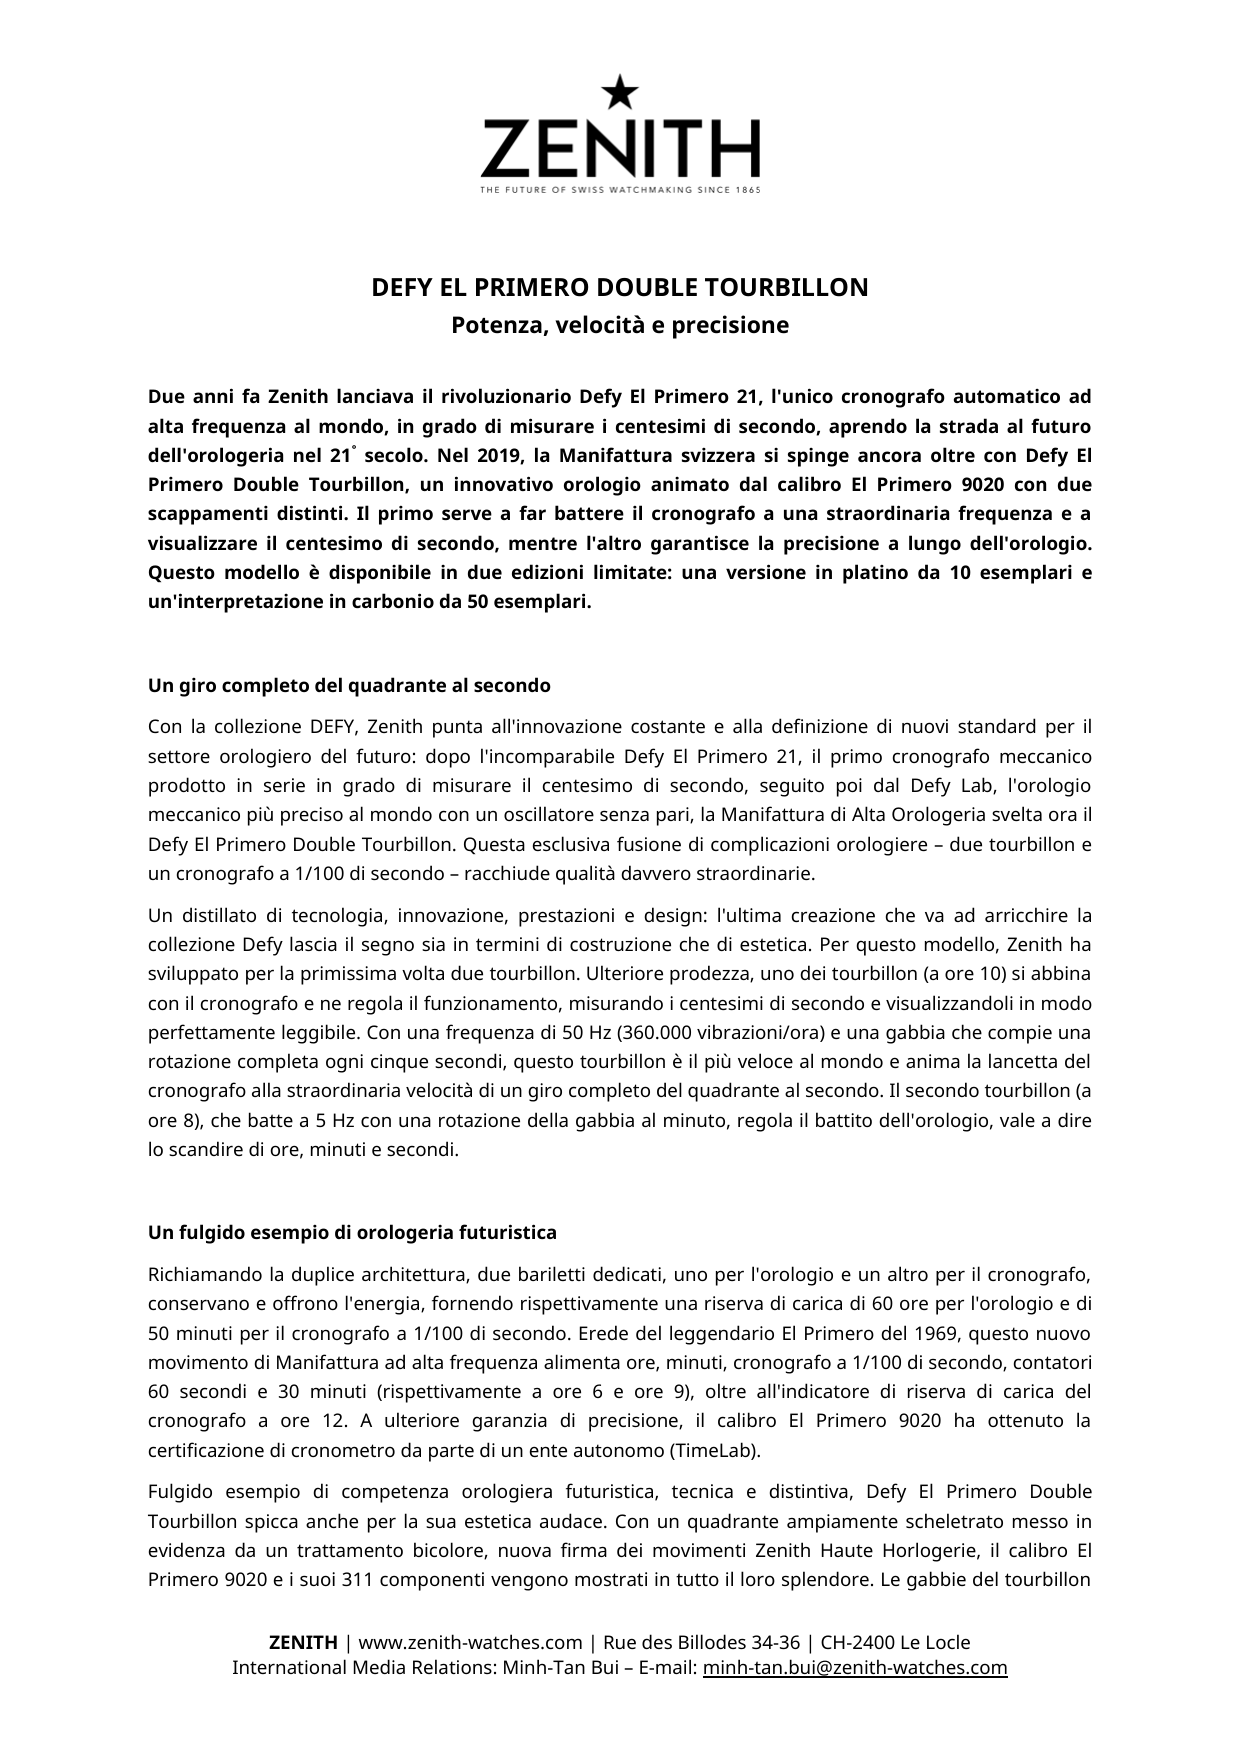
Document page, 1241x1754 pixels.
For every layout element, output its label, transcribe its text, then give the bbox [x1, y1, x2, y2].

text Un fulgido esempio di orologeria futuristica [148, 1220, 1093, 1245]
text Due anni fa Zenith lanciava il rivoluzionario Defy El Primero 21, l'unico cronografo automatico ad alta frequenza al mondo, in grado di misurare i centesimi di secondo, aprendo la strada al futuro dell'orologeria nel 21° secolo. Nel 2019, la Manifattura svizzera si spinge ancora oltre con Defy El Primero Double Tourbillon, un innovativo orologio animato dal calibro El Primero 9020 con due scappamenti distinti. Il primo serve a far battere il cronografo a una straordinaria frequenza e a visualizzare il centesimo di secondo, mentre l'altro garantisce la precisione a lungo dell'orologio. Questo modello è disponibile in due edizioni limitate: una versione in platino da 10 esemplari e un'interpretazione in carbonio da 50 esemplari. [148, 384, 1093, 614]
text Potenza, velocità e precisione [148, 308, 1093, 340]
text Un giro completo del quadrante al secondo [148, 672, 1093, 698]
text DEFY EL PRIMERO DOUBLE TOURBILLON [148, 269, 1093, 303]
picture [480, 73, 760, 193]
text Richiamando la duplice architettura, due bariletti dedicati, uno per l'orologio e un altro per il cronografo, conservano e offrono l'energia, fornendo rispettivamente una riserva di carica di 60 ore per l'orologio e di 50 minuti per il cronografo a 1/100 di secondo. Erede del leggendario El Primero del 1969, questo nuovo movimento di Manifattura ad alta frequenza alimenta ore, minuti, cronografo a 1/100 di secondo, contatori 60 secondi e 30 minuti (rispettivamente a ore 6 e ore 9), oltre all'indicatore di riserva di carica del cronografo a ore 12. A ulteriore garanzia di precisione, il calibro El Primero 9020 ha ottenuto la certificazione di cronometro da parte di un ente autonomo (TimeLab). [148, 1261, 1093, 1463]
text Un distillato di tecnologia, innovazione, prestazioni e design: l'ultima creazione che va ad arricchire la collezione Defy lascia il segno sia in termini di costruzione che di estetica. Per questo modello, Zenith ha sviluppato per la primissima volta due tourbillon. Ulteriore prodezza, uno dei tourbillon (a ore 10) si abbina con il cronografo e ne regola il funzionamento, misurando i centesimi di secondo e visualizzandoli in modo perfettamente leggibile. Con una frequenza di 50 Hz (360.000 vibrazioni/ora) e una gabbia che compie una rotazione completa ogni cinque secondi, questo tourbillon è il più veloce al mondo e anima la lancetta del cronografo alla straordinaria velocità di un giro completo del quadrante al secondo. Il secondo tourbillon (a ore 8), che batte a 5 Hz con una rotazione della gabbia al minuto, regola il battito dell'orologio, vale a dire lo scandire di ore, minuti e secondi. [148, 902, 1093, 1162]
text Con la collezione DEFY, Zenith punta all'innovazione costante e alla definizione di nuovi standard per il settore orologiero del futuro: dopo l'incomparabile Defy El Primero 21, il primo cronografo meccanico prodotto in serie in grado di misurare il centesimo di secondo, seguito poi dal Defy Lab, l'orologio meccanico più preciso al mondo con un oscillatore senza pari, la Manifattura di Alta Orologeria svelta ora il Defy El Primero Double Tourbillon. Questa esclusiva fusione di complicazioni orologiere – due tourbillon e un cronografo a 1/100 di secondo – racchiude qualità davvero straordinarie. [148, 714, 1093, 886]
